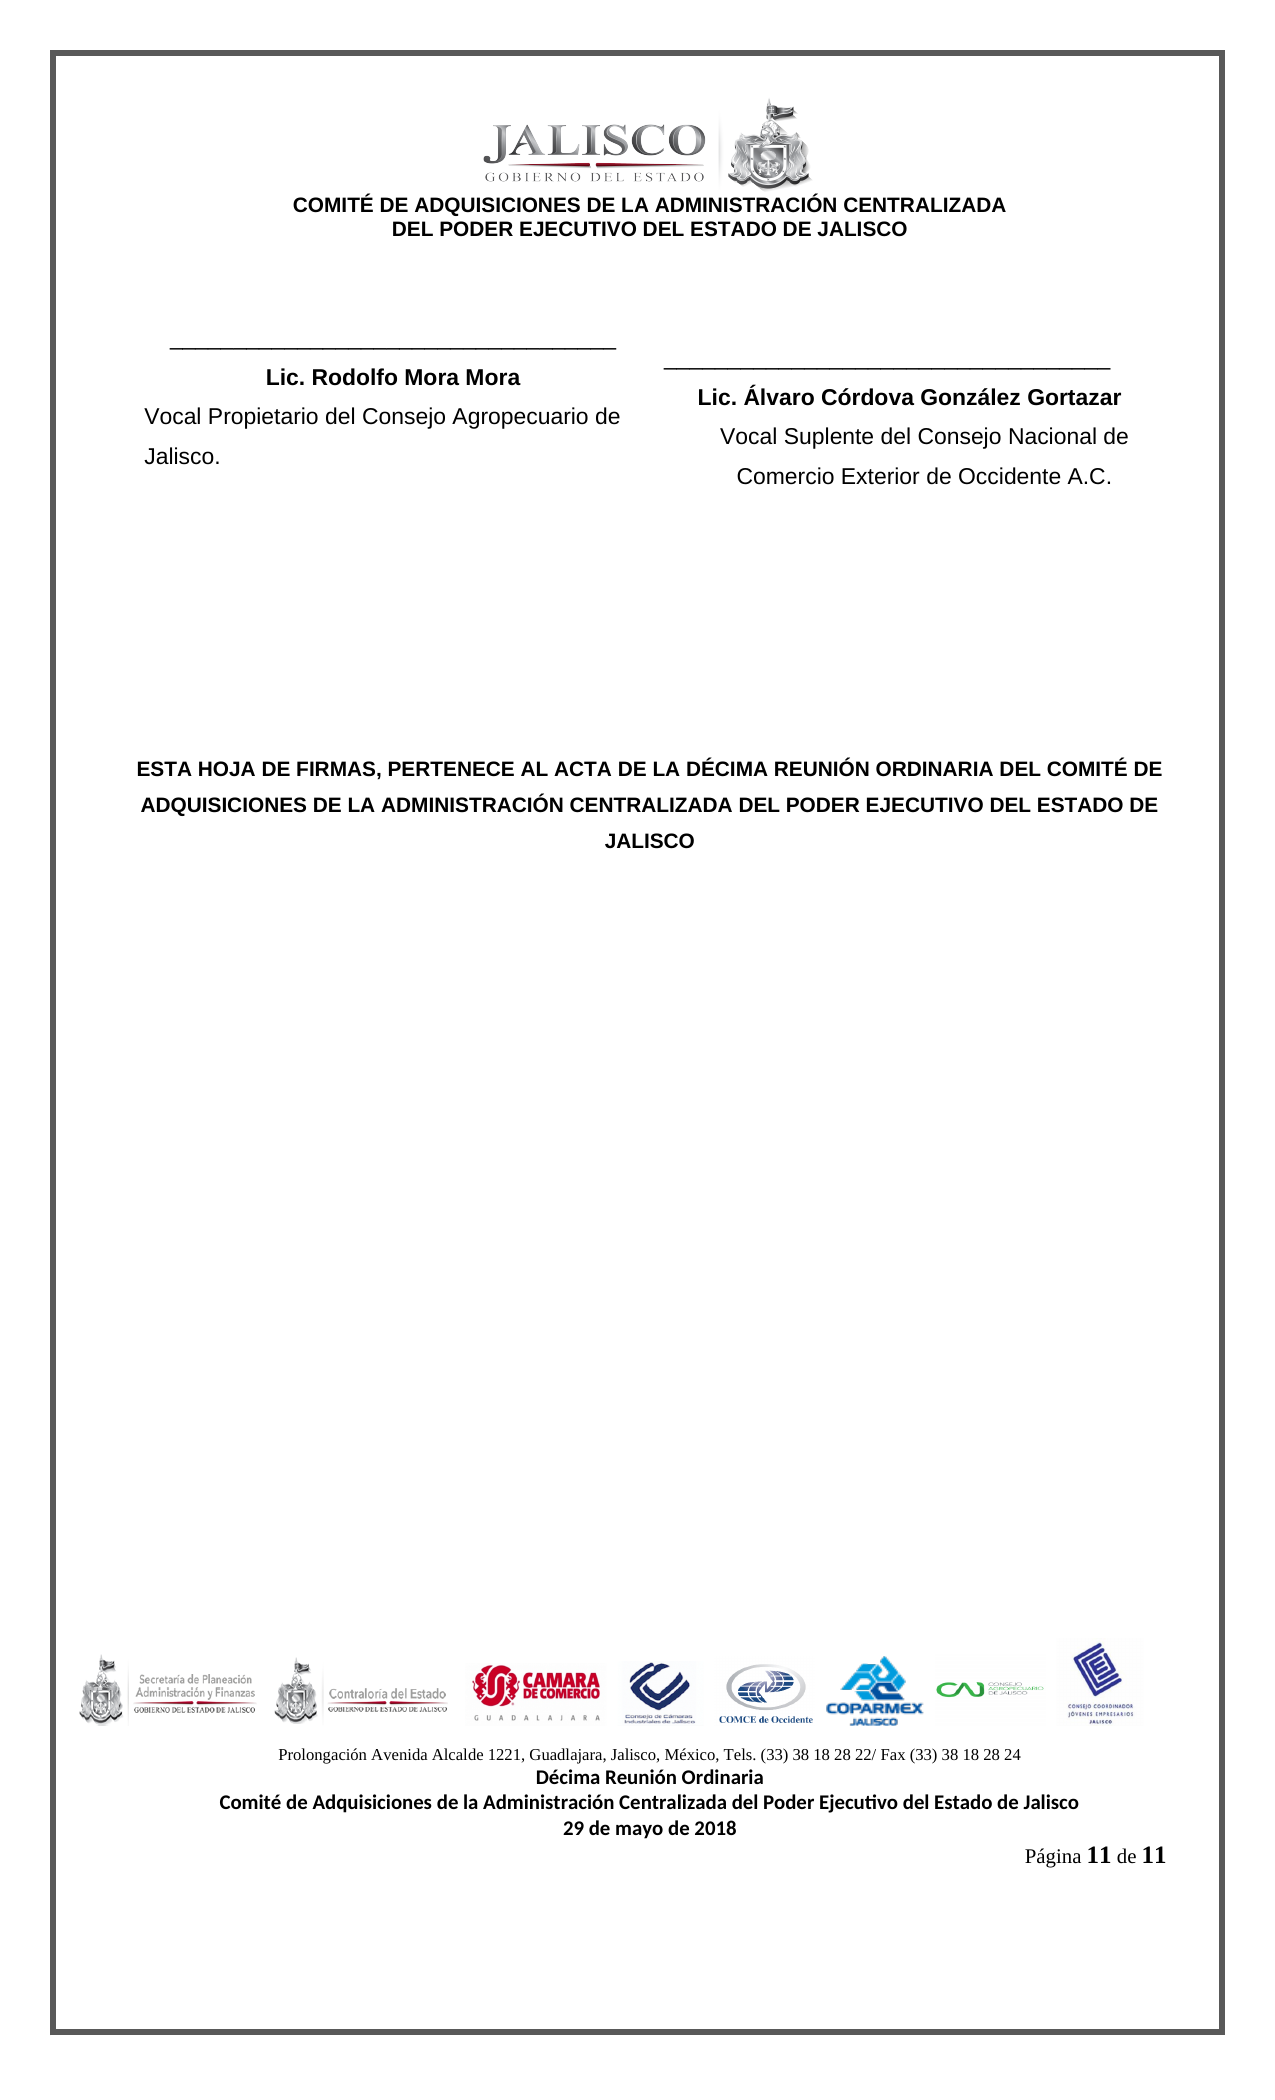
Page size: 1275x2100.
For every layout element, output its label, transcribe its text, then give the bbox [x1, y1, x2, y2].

picture [934, 1653, 1046, 1726]
picture [73, 1654, 262, 1726]
picture [465, 1663, 608, 1726]
picture [617, 1661, 704, 1726]
picture [826, 1655, 925, 1726]
text ESTA HOJA DE FIRMAS, PERTENECE AL ACTA DE LA DÉCIMA REUNIÓN ORDINARIA DEL COMITÉ DE ADQUISICIONES DE LA ADMINISTRACIÓN CENTRALIZADA DEL PODER EJECUTIVO DEL ESTADO DE JALISCO [133, 757, 1166, 853]
picture [271, 1653, 455, 1726]
picture [1056, 1638, 1144, 1726]
table_cell ___________________________________ Lic. Rodolfo Mora Mora Vocal Propietario del Consejo Agropecuario de Jalisco. [133, 265, 653, 542]
picture [483, 97, 816, 194]
picture [713, 1656, 816, 1726]
